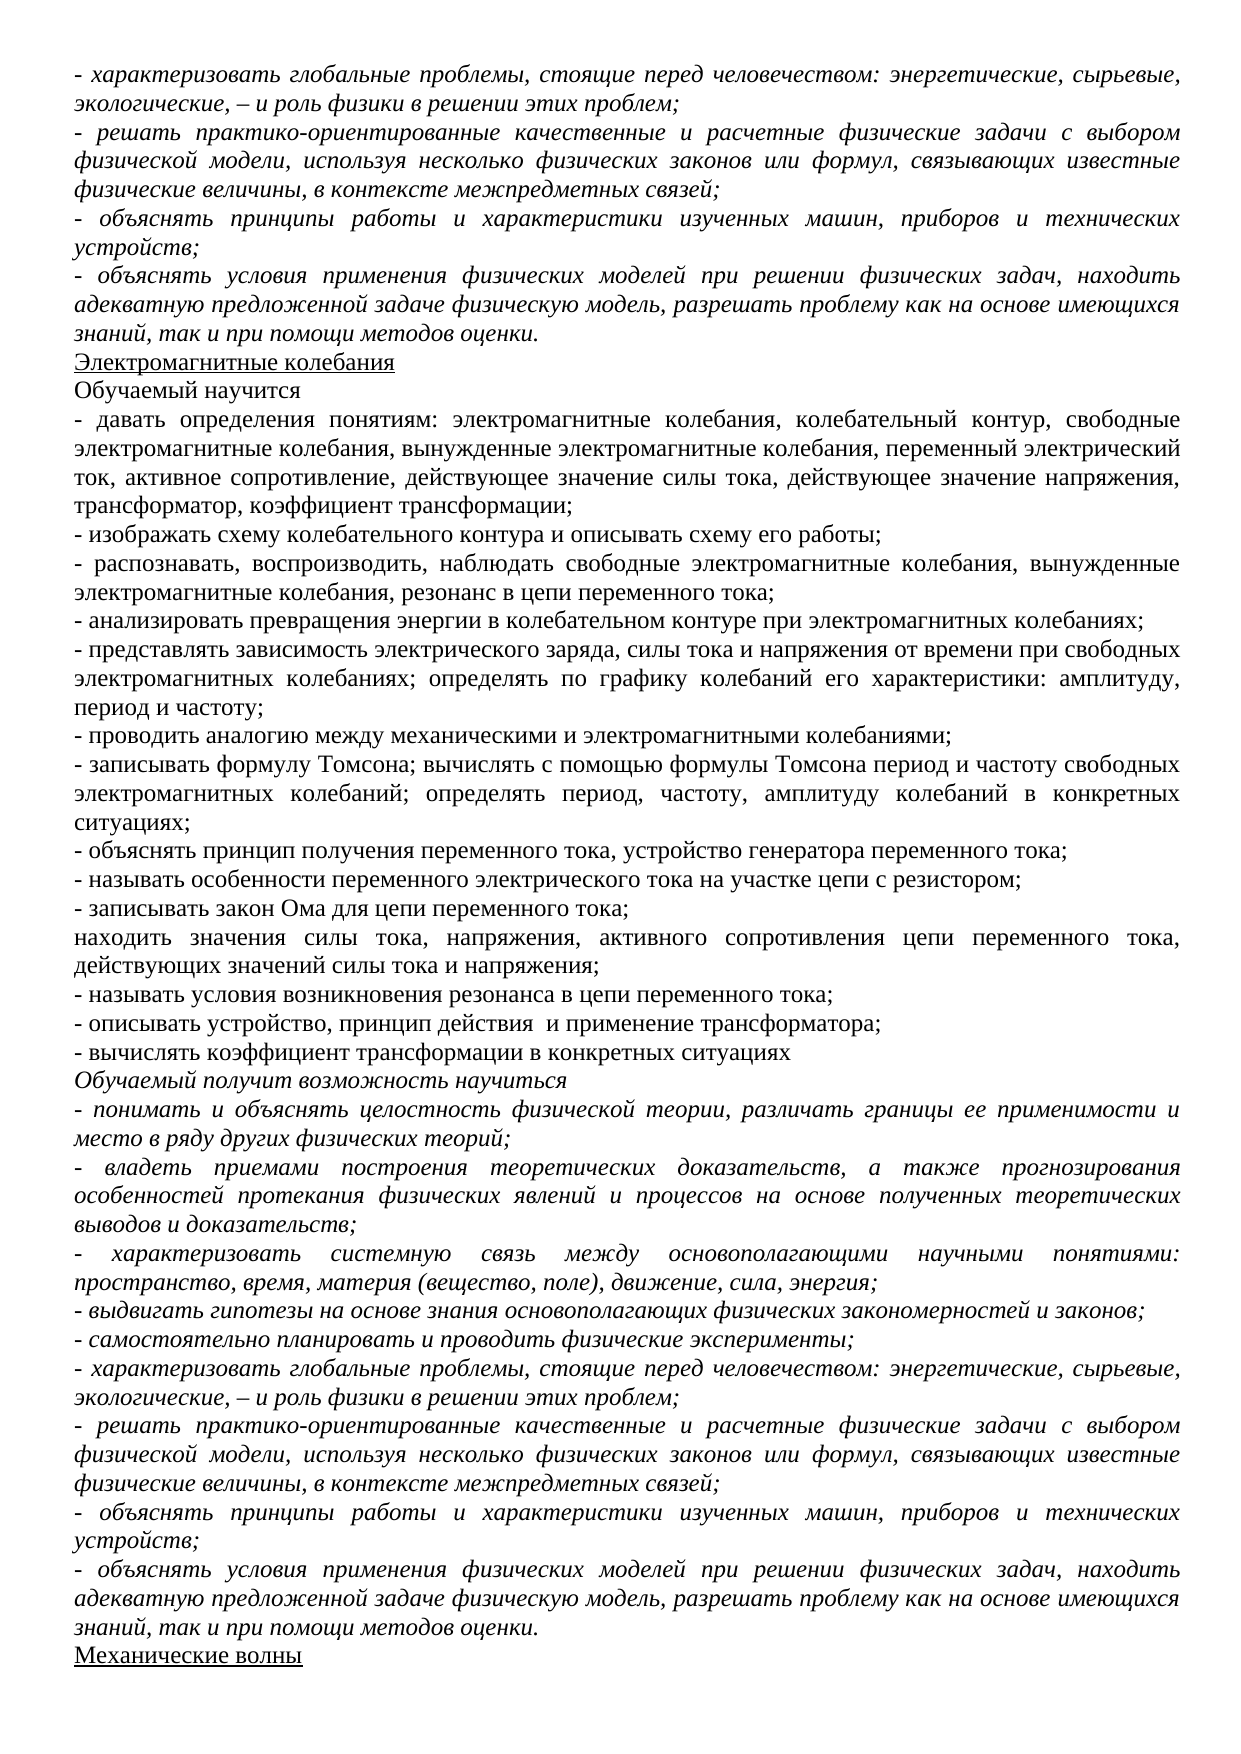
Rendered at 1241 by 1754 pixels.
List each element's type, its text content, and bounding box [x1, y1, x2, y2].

list Обучаемый получит возможность научиться [74, 1065, 1181, 1094]
list - характеризовать глобальные проблемы, стоящие перед человечеством: энергетические, сырьевые, экологические, – и роль физики в решении этих проблем; [74, 59, 1181, 117]
list - объяснять условия применения физических моделей при решении физических задач, находить адекватную предложенной задаче физическую модель, разрешать проблему как на основе имеющихся знаний, так и при помощи методов оценки. [74, 1554, 1181, 1640]
text - записывать формулу Томсона; вычислять с помощью формулы Томсона период и частоту свободных электромагнитных колебаний; определять период, частоту, амплитуду колебаний в конкретных ситуациях; [74, 749, 1181, 835]
text - представлять зависимость электрического заряда, силы тока и напряжения от времени при свободных электромагнитных колебаниях; определять по графику колебаний его характеристики: амплитуду, период и частоту; [74, 634, 1181, 720]
text - проводить аналогию между механическими и электромагнитными колебаниями; [74, 720, 1181, 749]
text находить значения силы тока, напряжения, активного сопротивления цепи переменного тока, действующих значений силы тока и напряжения; [74, 922, 1181, 979]
list - вычислять коэффициент трансформации в конкретных ситуациях [74, 1037, 1181, 1065]
list - характеризовать системную связь между основополагающими научными понятиями: пространство, время, материя (вещество, поле), движение, сила, энергия; [74, 1238, 1181, 1295]
list - объяснять принципы работы и характеристики изученных машин, приборов и технических устройств; [74, 203, 1181, 260]
text - анализировать превращения энергии в колебательном контуре при электромагнитных колебаниях; [74, 605, 1181, 634]
list Обучаемый научится [74, 375, 1181, 404]
list - решать практико-ориентированные качественные и расчетные физические задачи с выбором физической модели, используя несколько физических законов или формул, связывающих известные физические величины, в контексте межпредметных связей; [74, 117, 1181, 203]
list - характеризовать глобальные проблемы, стоящие перед человечеством: энергетические, сырьевые, экологические, – и роль физики в решении этих проблем; [74, 1353, 1181, 1410]
text - описывать устройство, принцип действия и применение трансформатора; [74, 1008, 1181, 1037]
list - объяснять принципы работы и характеристики изученных машин, приборов и технических устройств; [74, 1497, 1181, 1554]
list - выдвигать гипотезы на основе знания основополагающих физических закономерностей и законов; [74, 1295, 1181, 1324]
text - называть условия возникновения резонанса в цепи переменного тока; [74, 979, 1181, 1008]
text - объяснять принцип получения переменного тока, устройство генератора переменного тока; [74, 835, 1181, 864]
text Электромагнитные колебания [74, 347, 1181, 375]
text - распознавать, воспроизводить, наблюдать свободные электромагнитные колебания, вынужденные электромагнитные колебания, резонанс в цепи переменного тока; [74, 548, 1181, 605]
text - записывать закон Ома для цепи переменного тока; [74, 893, 1181, 922]
text - давать определения понятиям: электромагнитные колебания, колебательный контур, свободные электромагнитные колебания, вынужденные электромагнитные колебания, переменный электрический ток, активное сопротивление, действующее значение силы тока, действующее значение напряжения, трансформатор, коэффициент трансформации; [74, 404, 1181, 519]
list - решать практико-ориентированные качественные и расчетные физические задачи с выбором физической модели, используя несколько физических законов или формул, связывающих известные физические величины, в контексте межпредметных связей; [74, 1410, 1181, 1497]
list - понимать и объяснять целостность физической теории, различать границы ее применимости и место в ряду других физических теорий; [74, 1094, 1181, 1152]
text - называть особенности переменного электрического тока на участке цепи с резистором; [74, 864, 1181, 893]
list Механические волны [74, 1640, 1181, 1669]
list - самостоятельно планировать и проводить физические эксперименты; [74, 1324, 1181, 1353]
text - объяснять условия применения физических моделей при решении физических задач, находить адекватную предложенной задаче физическую модель, разрешать проблему как на основе имеющихся знаний, так и при помощи методов оценки. [74, 260, 1181, 347]
text - изображать схему колебательного контура и описывать схему его работы; [74, 519, 1181, 548]
